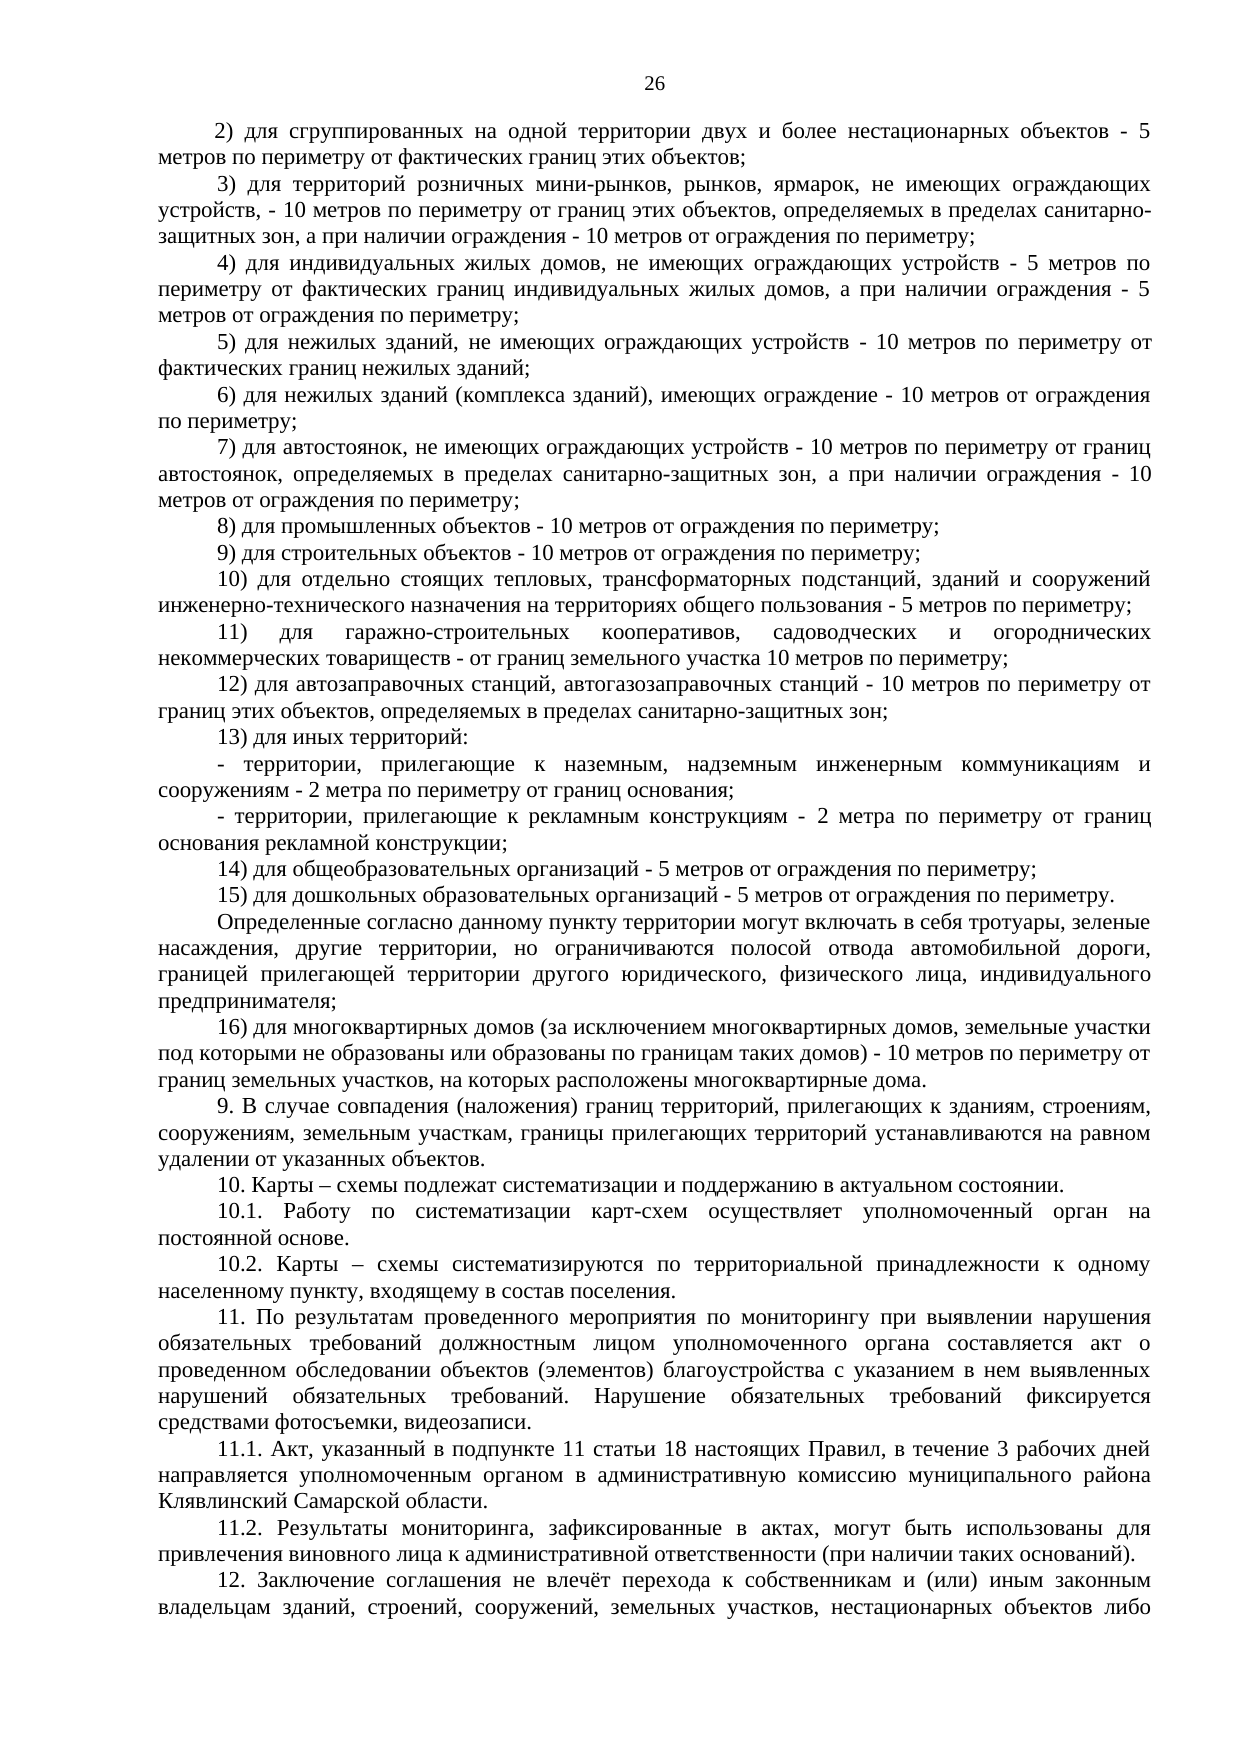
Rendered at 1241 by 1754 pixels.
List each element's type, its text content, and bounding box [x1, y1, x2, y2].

text 4) для индивидуальных жилых домов, не имеющих ограждающих устройств - 5 метров по периметру от фактических границ индивидуальных жилых домов, а при наличии ограждения - 5 метров от ограждения по периметру; [158, 249, 1152, 328]
text - территории, прилегающие к наземным, надземным инженерным коммуникациям и сооружениям - 2 метра по периметру от границ основания; [158, 749, 1152, 802]
text 9) для строительных объектов - 10 метров от ограждения по периметру; [158, 539, 1152, 565]
text 11.1. Акт, указанный в подпункте 11 статьи 18 настоящих Правил, в течение 3 рабочих дней направляется уполномоченным органом в административную комиссию муниципального района Клявлинский Самарской области. [158, 1435, 1152, 1514]
text 16) для многоквартирных домов (за исключением многоквартирных домов, земельные участки под которыми не образованы или образованы по границам таких домов) - 10 метров по периметру от границ земельных участков, на которых расположены многоквартирные дома. [158, 1013, 1152, 1092]
text 11) для гаражно-строительных кооперативов, садоводческих и огороднических некоммерческих товариществ - от границ земельного участка 10 метров по периметру; [158, 618, 1152, 671]
text 2) для сгруппированных на одной территории двух и более нестационарных объектов - 5 метров по периметру от фактических границ этих объектов; [158, 117, 1152, 170]
text 7) для автостоянок, не имеющих ограждающих устройств - 10 метров по периметру от границ автостоянок, определяемых в пределах санитарно-защитных зон, а при наличии ограждения - 10 метров от ограждения по периметру; [158, 433, 1152, 512]
text 14) для общеобразовательных организаций - 5 метров от ограждения по периметру; [158, 855, 1152, 881]
text 11. По результатам проведенного мероприятия по мониторингу при выявлении нарушения обязательных требований должностным лицом уполномоченного органа составляется акт о проведенном обследовании объектов (элементов) благоустройства с указанием в нем выявленных нарушений обязательных требований. Нарушение обязательных требований фиксируется средствами фотосъемки, видеозаписи. [158, 1303, 1152, 1435]
text Определенные согласно данному пункту территории могут включать в себя тротуары, зеленые насаждения, другие территории, но ограничиваются полосой отвода автомобильной дороги, границей прилегающей территории другого юридического, физического лица, индивидуального предпринимателя; [158, 908, 1152, 1013]
text 10) для отдельно стоящих тепловых, трансформаторных подстанций, зданий и сооружений инженерно-технического назначения на территориях общего пользования - 5 метров по периметру; [158, 565, 1152, 618]
text 10.2. Карты – схемы систематизируются по территориальной принадлежности к одному населенному пункту, входящему в состав поселения. [158, 1250, 1152, 1303]
text 10. Карты – схемы подлежат систематизации и поддержанию в актуальном состоянии. [158, 1171, 1152, 1198]
text 13) для иных территорий: [158, 723, 1152, 749]
text 12) для автозаправочных станций, автогазозаправочных станций - 10 метров по периметру от границ этих объектов, определяемых в пределах санитарно-защитных зон; [158, 671, 1152, 723]
text 11.2. Результаты мониторинга, зафиксированные в актах, могут быть использованы для привлечения виновного лица к административной ответственности (при наличии таких оснований). [158, 1514, 1152, 1567]
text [158, 1567, 1152, 1619]
text 6) для нежилых зданий (комплекса зданий), имеющих ограждение - 10 метров от ограждения по периметру; [158, 381, 1152, 433]
text 10.1. Работу по систематизации карт-схем осуществляет уполномоченный орган на постоянной основе. [158, 1198, 1152, 1250]
text - территории, прилегающие к рекламным конструкциям - 2 метра по периметру от границ основания рекламной конструкции; [158, 802, 1152, 855]
text 5) для нежилых зданий, не имеющих ограждающих устройств - 10 метров по периметру от фактических границ нежилых зданий; [158, 328, 1152, 381]
text 9. В случае совпадения (наложения) границ территорий, прилегающих к зданиям, строениям, сооружениям, земельным участкам, границы прилегающих территорий устанавливаются на равном удалении от указанных объектов. [158, 1092, 1152, 1171]
text 3) для территорий розничных мини-рынков, рынков, ярмарок, не имеющих ограждающих устройств, - 10 метров по периметру от границ этих объектов, определяемых в пределах санитарно-защитных зон, а при наличии ограждения - 10 метров от ограждения по периметру; [158, 170, 1152, 249]
text 15) для дошкольных образовательных организаций - 5 метров от ограждения по периметру. [158, 881, 1152, 908]
text 8) для промышленных объектов - 10 метров от ограждения по периметру; [158, 512, 1152, 539]
